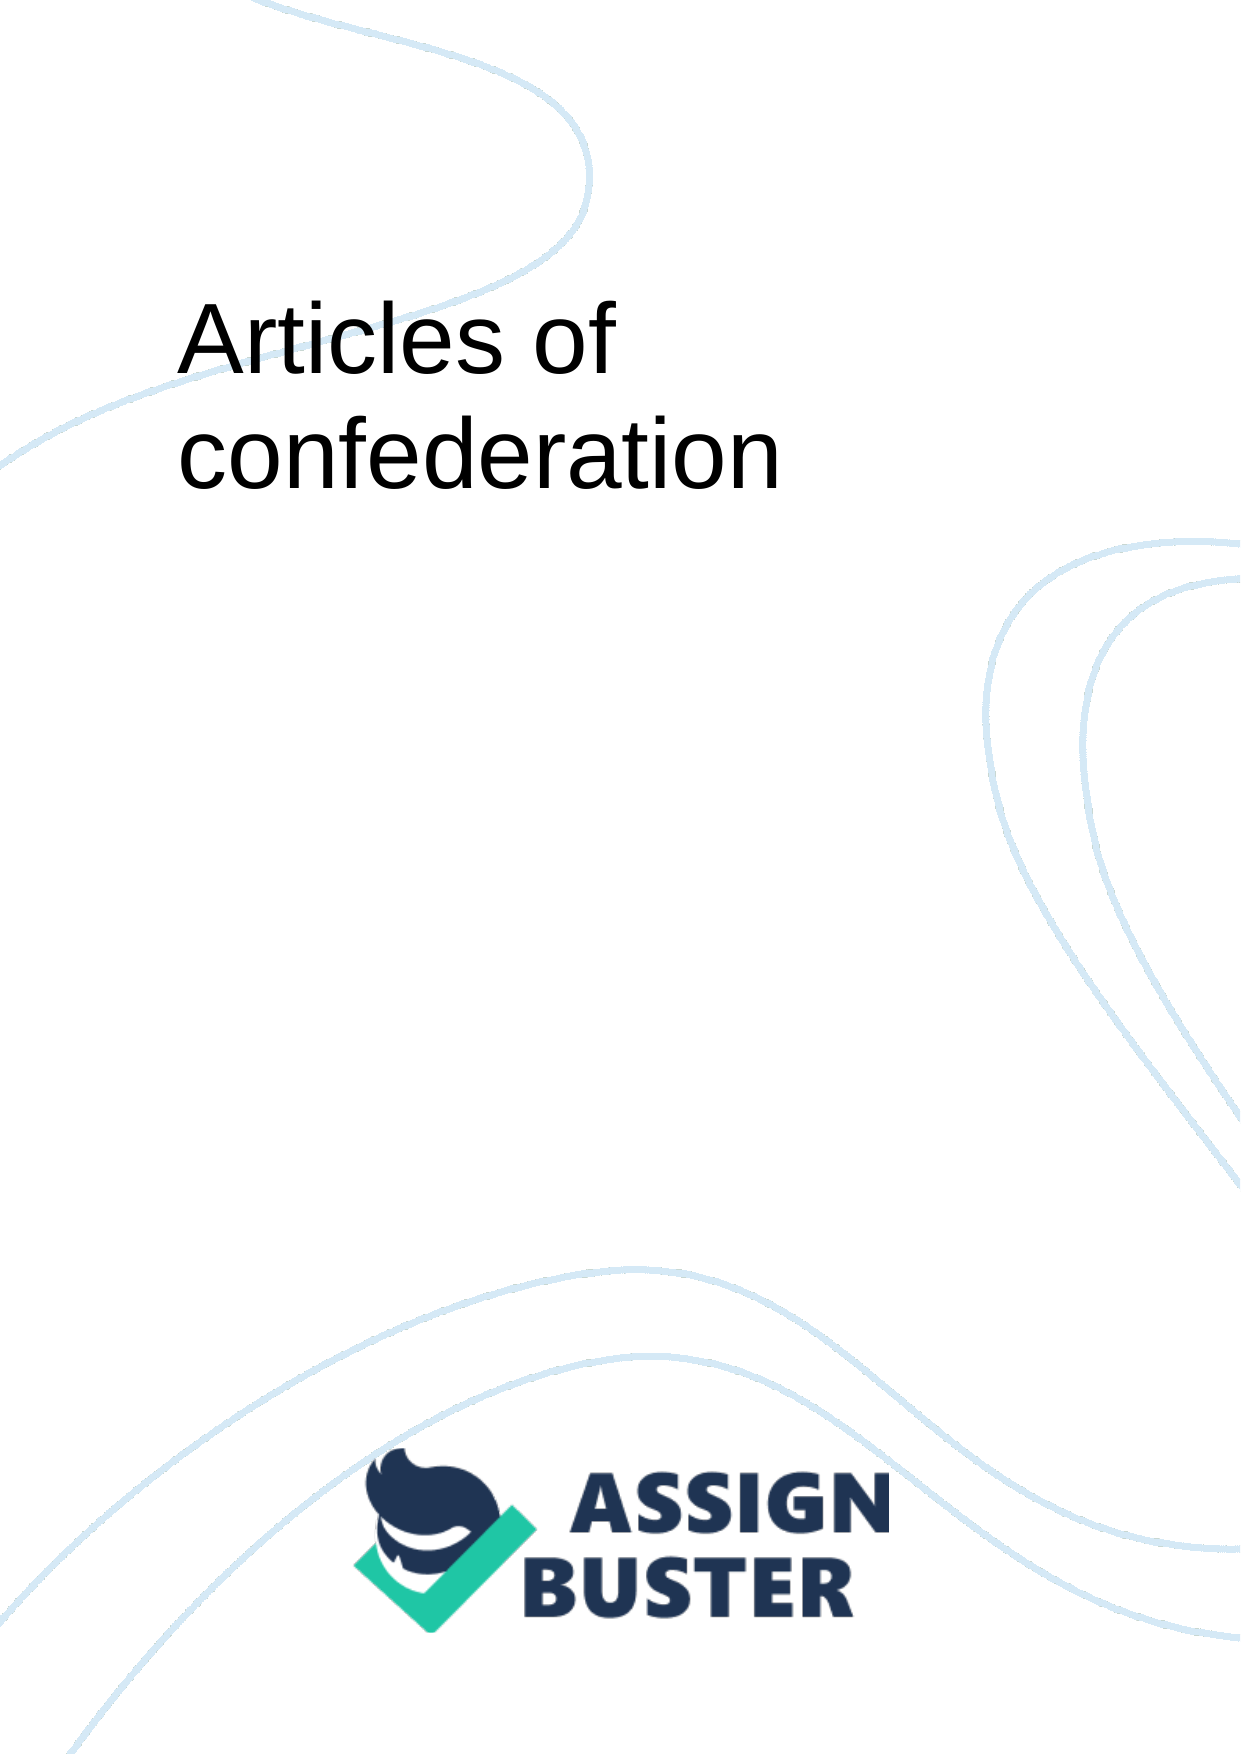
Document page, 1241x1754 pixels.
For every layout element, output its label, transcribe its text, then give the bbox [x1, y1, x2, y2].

subtitle Articles of confederation [177, 279, 1152, 509]
picture [0, 0, 1241, 1754]
